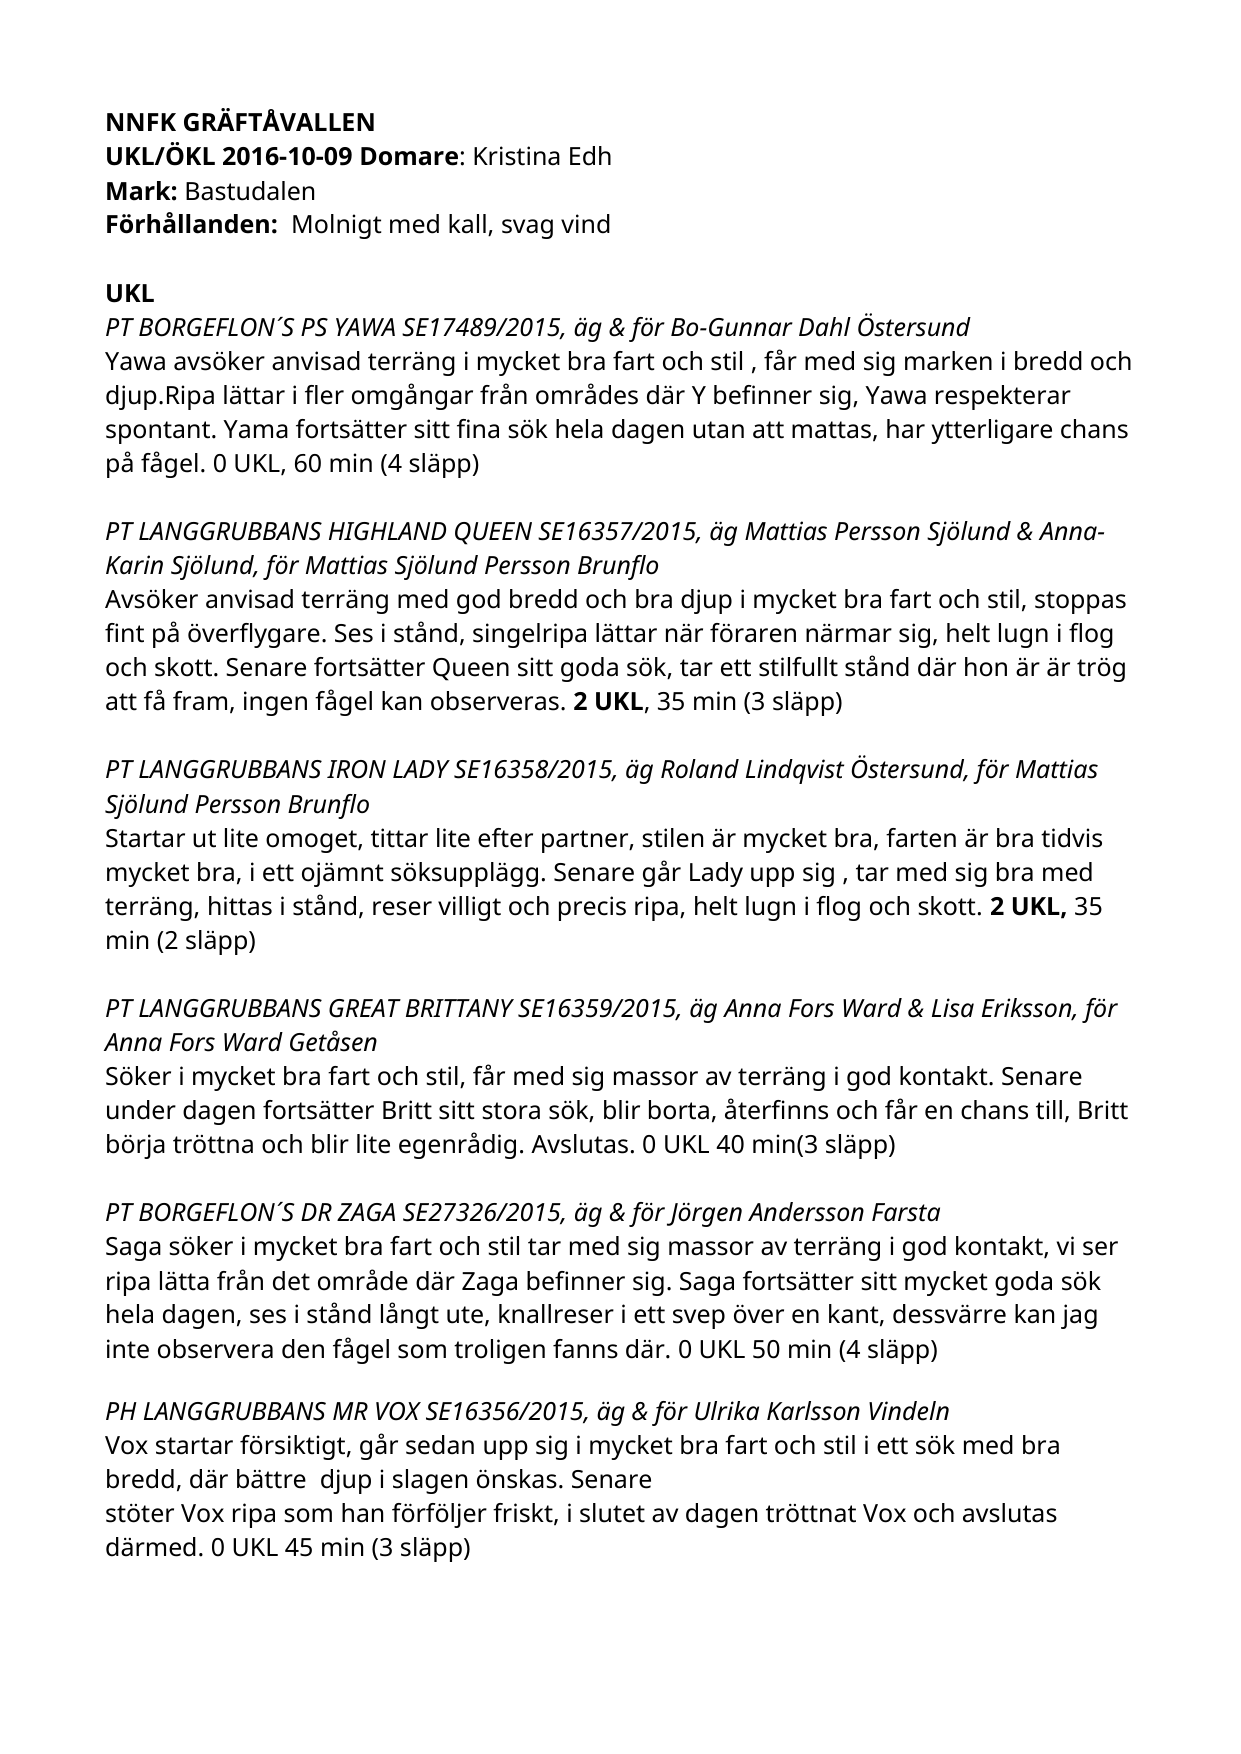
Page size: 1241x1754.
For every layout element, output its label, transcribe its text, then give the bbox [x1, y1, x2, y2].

text Saga söker i mycket bra fart och stil tar med sig massor av terräng i god kontakt, vi ser ripa lätta från det område där Zaga befinner sig. Saga fortsätter sitt mycket goda sök hela dagen, ses i stånd långt ute, knallreser i ett svep över en kant, dessvärre kan jag inte observera den fågel som troligen fanns där. 0 UKL 50 min (4 släpp) [105, 1229, 1135, 1365]
text NNFK GRÄFTÅVALLEN [105, 105, 1135, 139]
text PT LANGGRUBBANS IRON LADY SE16358/2015, äg Roland Lindqvist Östersund, för Mattias Sjölund Persson Brunflo [105, 752, 1135, 820]
text UKL [105, 275, 1135, 309]
text PT BORGEFLON´S PS YAWA SE17489/2015, äg & för Bo-Gunnar Dahl Östersund [105, 309, 1135, 343]
text Mark: Bastudalen [105, 173, 1135, 207]
text PT LANGGRUBBANS HIGHLAND QUEEN SE16357/2015, äg Mattias Persson Sjölund & Anna-Karin Sjölund, för Mattias Sjölund Persson Brunflo [105, 514, 1135, 582]
text UKL/ÖKL 2016-10-09 Domare: Kristina Edh [105, 139, 1135, 173]
text PT LANGGRUBBANS GREAT BRITTANY SE16359/2015, äg Anna Fors Ward & Lisa Eriksson, för Anna Fors Ward Getåsen [105, 991, 1135, 1059]
text Vox startar försiktigt, går sedan upp sig i mycket bra fart och stil i ett sök med bra bredd, där bättre djup i slagen önskas. Senare [105, 1427, 1135, 1496]
text PH LANGGRUBBANS MR VOX SE16356/2015, äg & för Ulrika Karlsson Vindeln [105, 1393, 1135, 1427]
text Avsöker anvisad terräng med god bredd och bra djup i mycket bra fart och stil, stoppas fint på överflygare. Ses i stånd, singelripa lättar när föraren närmar sig, helt lugn i flog och skott. Senare fortsätter Queen sitt goda sök, tar ett stilfullt stånd där hon är är trög att få fram, ingen fågel kan observeras. 2 UKL, 35 min (3 släpp) [105, 582, 1135, 718]
text Söker i mycket bra fart och stil, får med sig massor av terräng i god kontakt. Senare under dagen fortsätter Britt sitt stora sök, blir borta, återfinns och får en chans till, Britt börja tröttna och blir lite egenrådig. Avslutas. 0 UKL 40 min(3 släpp) [105, 1059, 1135, 1161]
text stöter Vox ripa som han förföljer friskt, i slutet av dagen tröttnat Vox och avslutas därmed. 0 UKL 45 min (3 släpp) [105, 1496, 1135, 1564]
text Förhållanden: Molnigt med kall, svag vind [105, 207, 1135, 241]
text PT BORGEFLON´S DR ZAGA SE27326/2015, äg & för Jörgen Andersson Farsta [105, 1195, 1135, 1229]
text Startar ut lite omoget, tittar lite efter partner, stilen är mycket bra, farten är bra tidvis mycket bra, i ett ojämnt söksupplägg. Senare går Lady upp sig , tar med sig bra med terräng, hittas i stånd, reser villigt och precis ripa, helt lugn i flog och skott. 2 UKL, 35 min (2 släpp) [105, 820, 1135, 957]
text Yawa avsöker anvisad terräng i mycket bra fart och stil , får med sig marken i bredd och djup.Ripa lättar i fler omgångar från områdes där Y befinner sig, Yawa respekterar spontant. Yama fortsätter sitt fina sök hela dagen utan att mattas, har ytterligare chans på fågel. 0 UKL, 60 min (4 släpp) [105, 343, 1135, 480]
